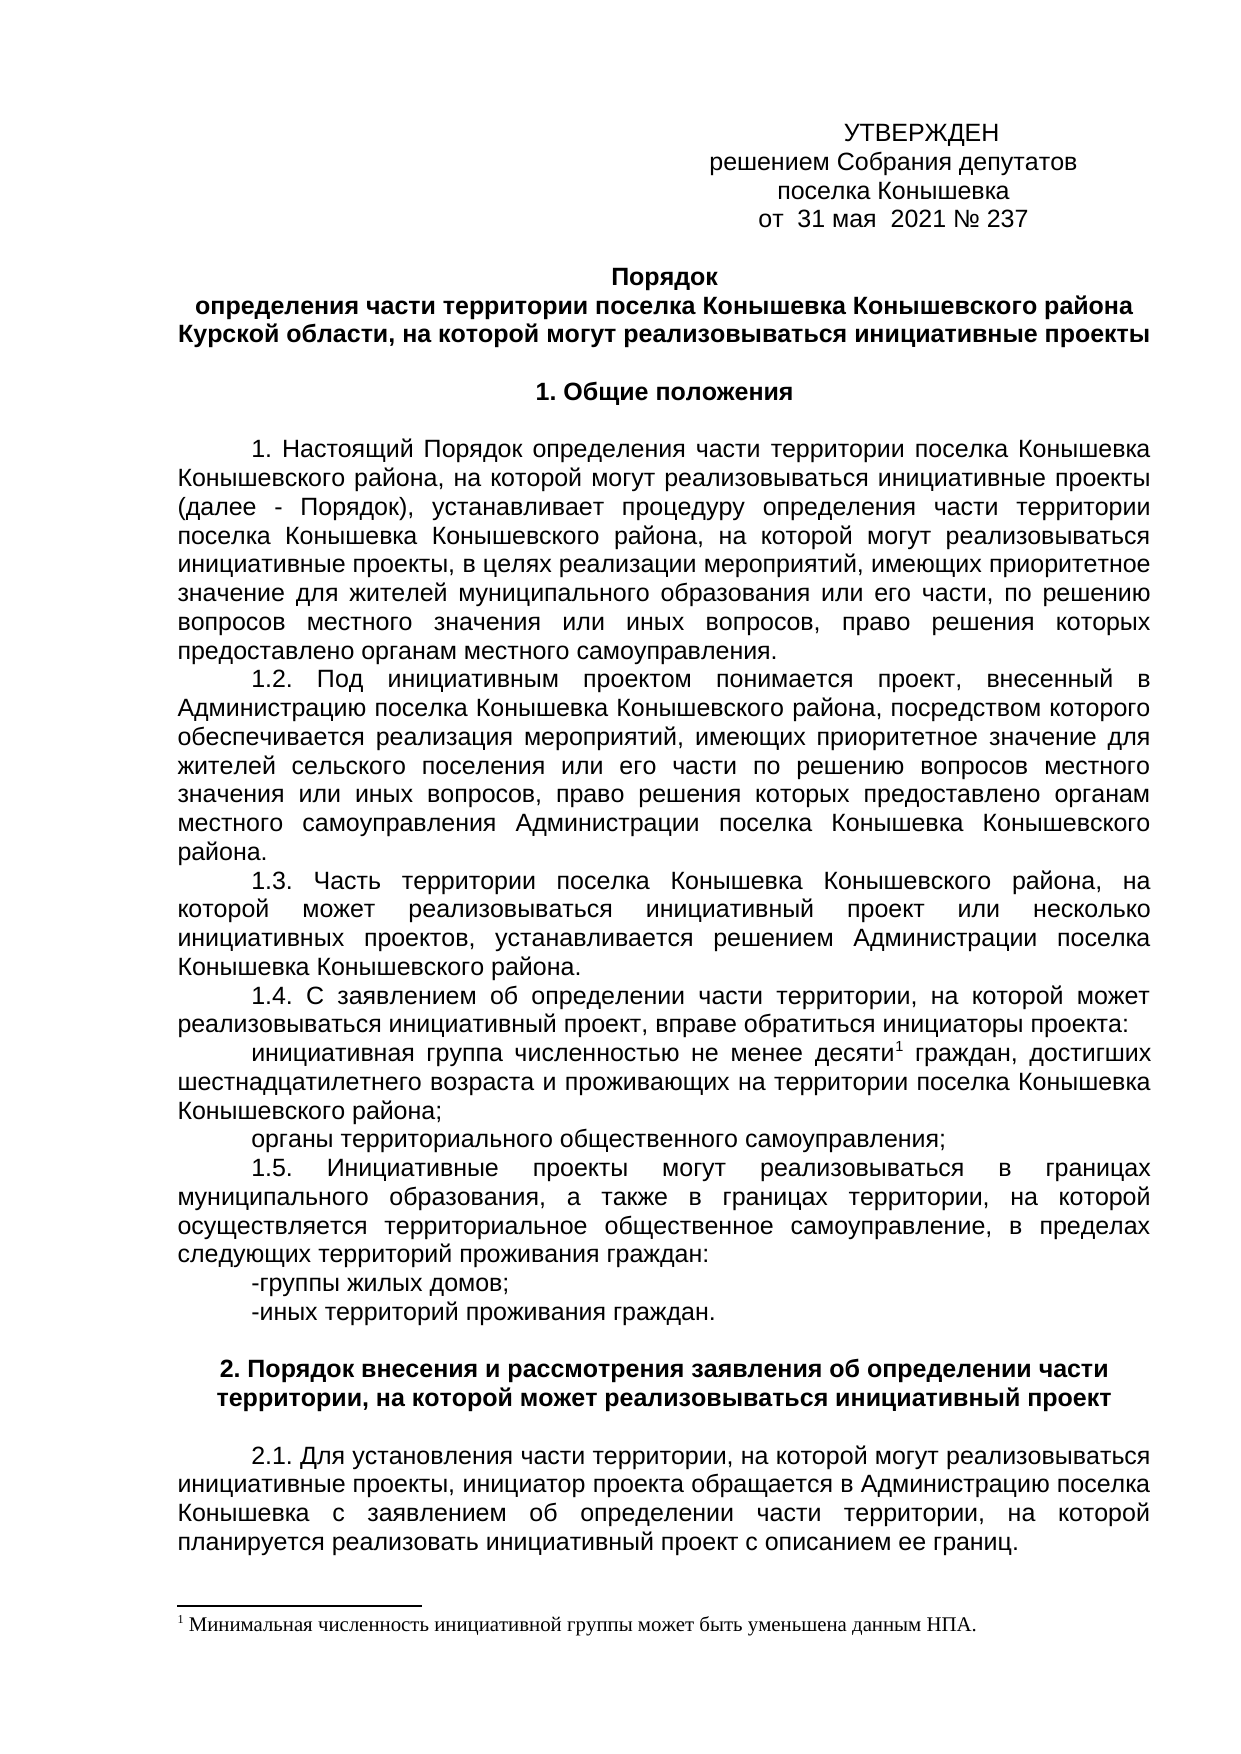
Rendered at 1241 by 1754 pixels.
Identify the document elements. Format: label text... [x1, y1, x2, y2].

text определения части территории поселка Конышевка Конышевского района Курской области, на которой могут реализовываться инициативные проекты [177, 291, 1152, 348]
text 1.3. Часть территории поселка Конышевка Конышевского района, на которой может реализовываться инициативный проект или несколько инициативных проектов, устанавливается решением Администрации поселка Конышевка Конышевского района. [177, 866, 1152, 981]
text 1.4. С заявлением об определении части территории, на которой может реализовываться инициативный проект, вправе обратиться инициаторы проекта: [177, 981, 1152, 1038]
text УТВЕРЖДЕН [635, 118, 1152, 147]
text поселка Конышевка [635, 176, 1152, 204]
text 1. Настоящий Порядок определения части территории поселка Конышевка Конышевского района, на которой могут реализовываться инициативные проекты (далее - Порядок), устанавливает процедуру определения части территории поселка Конышевка Конышевского района, на которой могут реализовываться инициативные проекты, в целях реализации мероприятий, имеющих приоритетное значение для жителей муниципального образования или его части, по решению вопросов местного значения или иных вопросов, право решения которых предоставлено органам местного самоуправления. [177, 434, 1152, 664]
text -группы жилых домов; [177, 1268, 1152, 1297]
text 2. Порядок внесения и рассмотрения заявления об определении части территории, на которой может реализовываться инициативный проект [177, 1354, 1152, 1412]
text инициативная группа численностью не менее десяти граждан, достигших шестнадцатилетнего возраста и проживающих на территории поселка Конышевка Конышевского района; [177, 1038, 1152, 1124]
text 1.2. Под инициативным проектом понимается проект, внесенный в Администрацию поселка Конышевка Конышевского района, посредством которого обеспечивается реализация мероприятий, имеющих приоритетное значение для жителей сельского поселения или его части по решению вопросов местного значения или иных вопросов, право решения которых предоставлено органам местного самоуправления Администрации поселка Конышевка Конышевского района. [177, 664, 1152, 866]
text 2.1. Для установления части территории, на которой могут реализовываться инициативные проекты, инициатор проекта обращается в Администрацию поселка Конышевка с заявлением об определении части территории, на которой планируется реализовать инициативный проект с описанием ее границ. [177, 1441, 1152, 1556]
text -иных территорий проживания граждан. [177, 1297, 1152, 1326]
text органы территориального общественного самоуправления; [177, 1124, 1152, 1153]
text 1.5. Инициативные проекты могут реализовываться в границах муниципального образования, а также в границах территории, на которой осуществляется территориальное общественное самоуправление, в пределах следующих территорий проживания граждан: [177, 1153, 1152, 1268]
text решением Собрания депутатов [635, 147, 1152, 176]
text 1. Общие положения [177, 377, 1152, 406]
text Порядок [177, 262, 1152, 291]
text от 31 мая 2021 № 237 [635, 204, 1152, 233]
